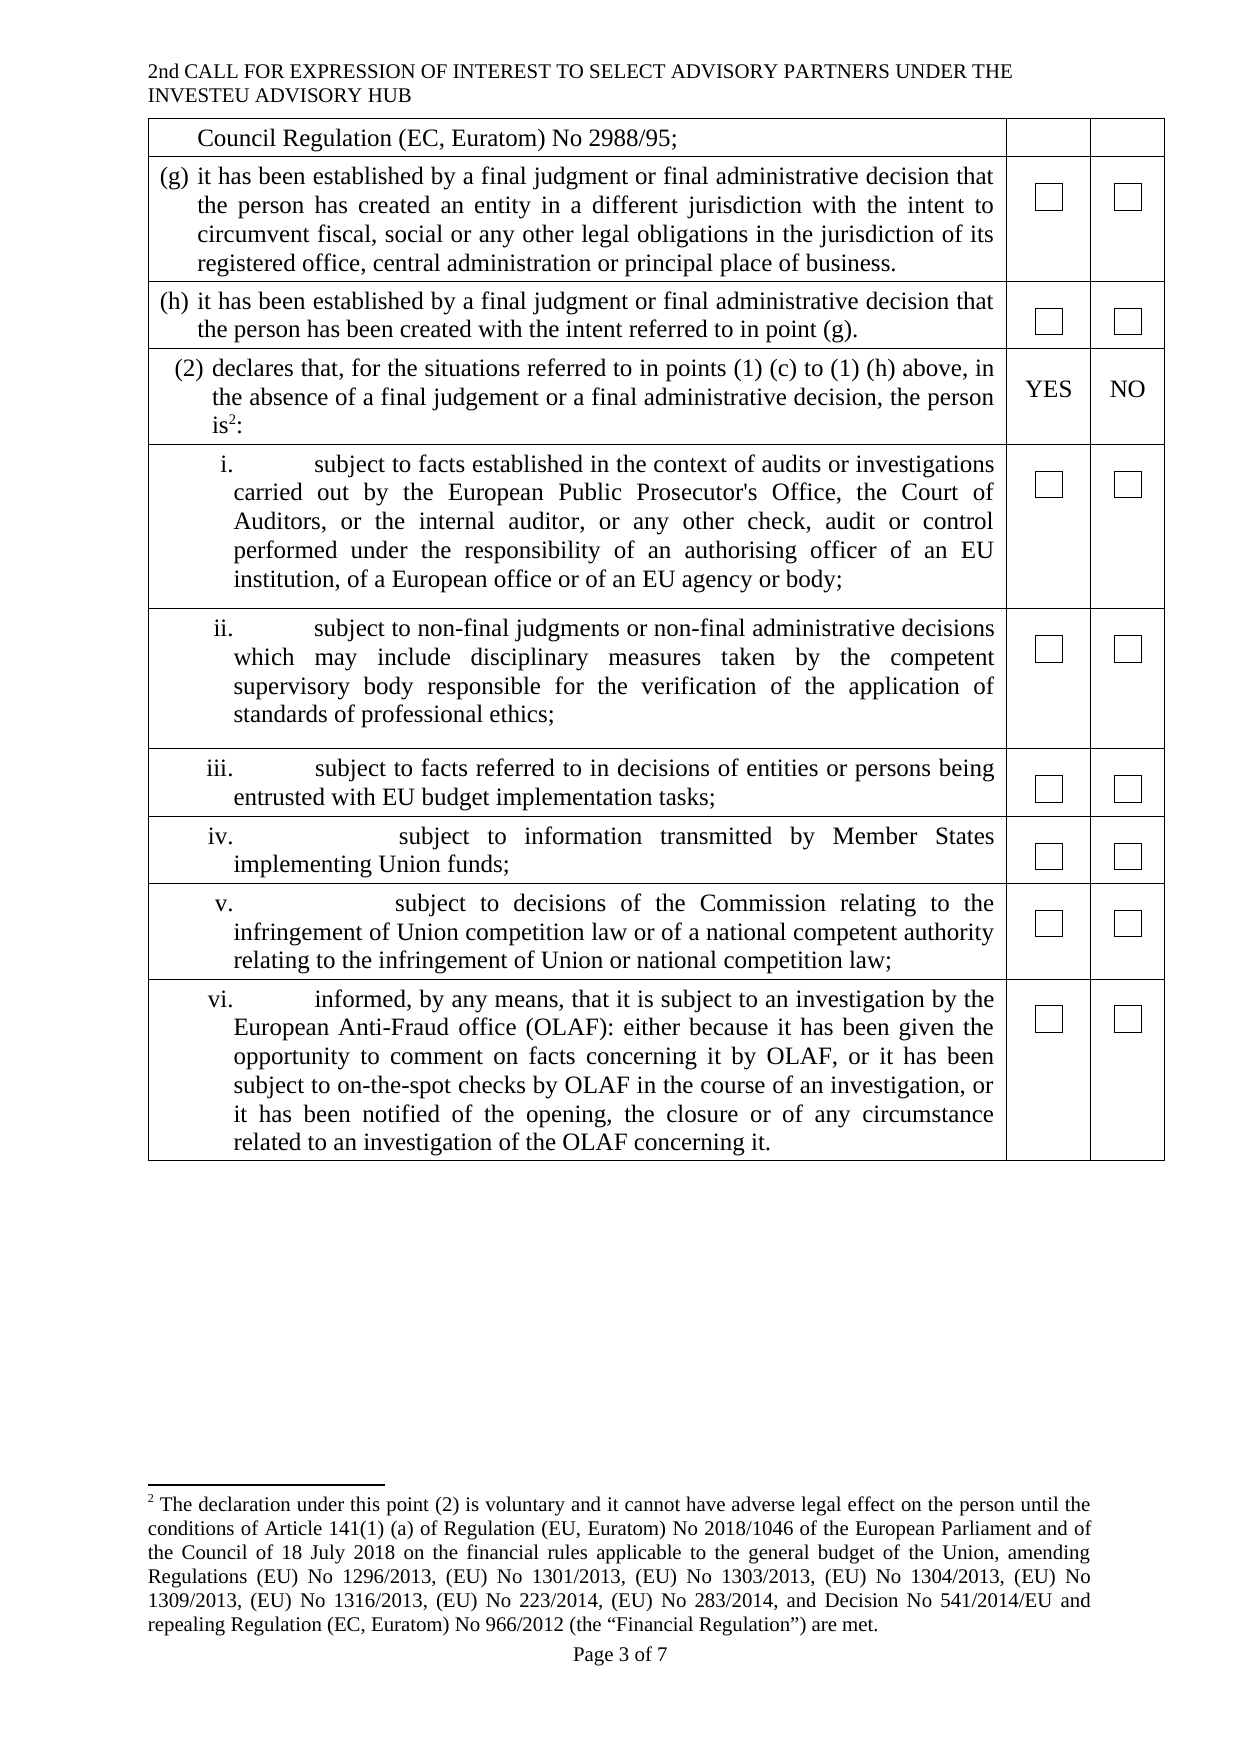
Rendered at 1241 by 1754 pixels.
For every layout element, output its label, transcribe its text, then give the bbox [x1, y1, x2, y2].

table_cell [1091, 817, 1164, 883]
table_cell it has been established by a final judgment or final administrative decision that the person has created an entity in a different jurisdiction with the intent to circumvent fiscal, social or any other legal obligations in the jurisdiction of its registered office, central administration or principal place of business. [149, 157, 1006, 281]
table_cell [1091, 980, 1164, 1160]
table_cell informed, by any means, that it is subject to an investigation by the European Anti-Fraud office (OLAF): either because it has been given the opportunity to comment on facts concerning it by OLAF, or it has been subject to on-the-spot checks by OLAF in the course of an investigation, or it has been notified of the opening, the closure or of any circumstance related to an investigation of the OLAF concerning it. [149, 980, 1006, 1160]
table_cell NO [1091, 349, 1164, 443]
table_cell [1007, 119, 1090, 156]
table_cell [1007, 817, 1090, 883]
table_cell subject to facts referred to in decisions of entities or persons being entrusted with EU budget implementation tasks; [149, 749, 1006, 816]
table_cell [1007, 980, 1090, 1160]
table_cell subject to decisions of the Commission relating to the infringement of Union competition law or of a national competent authority relating to the infringement of Union or national competition law; [149, 884, 1006, 978]
table_cell it has been established by a final judgment or final administrative decision that the person has been created with the intent referred to in point (g). [149, 282, 1006, 348]
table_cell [149, 119, 1006, 156]
table_cell [1091, 884, 1164, 978]
table_cell subject to information transmitted by Member States implementing Union funds; [149, 817, 1006, 883]
table_cell [1007, 609, 1090, 748]
table_cell [1007, 445, 1090, 608]
table_cell [1091, 119, 1164, 156]
table_cell [1091, 749, 1164, 816]
table_cell [1091, 282, 1164, 348]
table_cell subject to facts established in the context of audits or investigations carried out by the European Public Prosecutor's Office, the Court of Auditors, or the internal auditor, or any other check, audit or control performed under the responsibility of an authorising officer of an EU institution, of a European office or of an EU agency or body; [149, 445, 1006, 608]
table_cell YES [1007, 349, 1090, 443]
table_cell subject to non-final judgments or non-final administrative decisions which may include disciplinary measures taken by the competent supervisory body responsible for the verification of the application of standards of professional ethics; [149, 609, 1006, 748]
table_cell [1091, 609, 1164, 748]
table_cell [1007, 884, 1090, 978]
table_cell [1091, 445, 1164, 608]
table_cell [1091, 157, 1164, 281]
table_cell declares that, for the situations referred to in points (1) (c) to (1) (h) above, in the absence of a final judgement or a final administrative decision, the person is: [149, 349, 1006, 443]
table_cell [1007, 282, 1090, 348]
table_cell [1007, 749, 1090, 816]
table_cell [1007, 157, 1090, 281]
